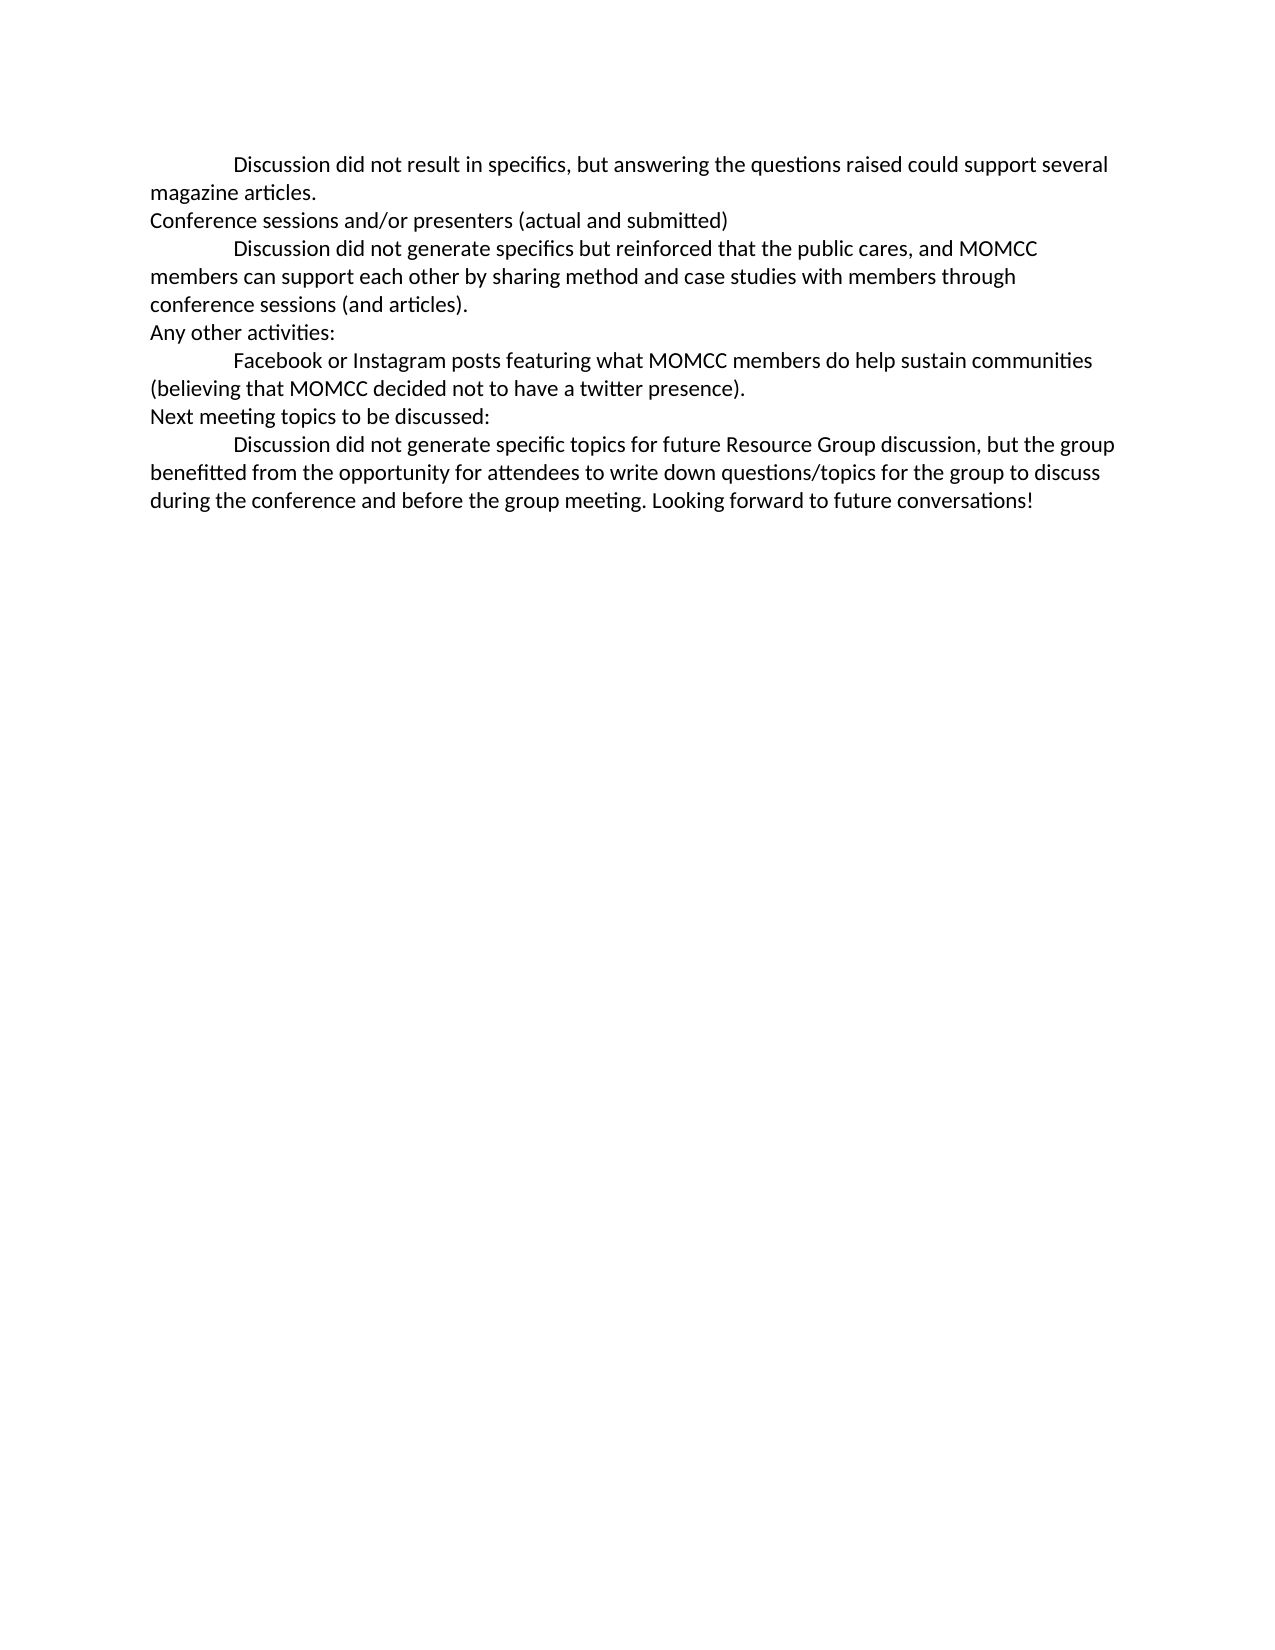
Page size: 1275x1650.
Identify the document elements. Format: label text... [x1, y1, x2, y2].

text Discussion did not generate specifics but reinforced that the public cares, and MOMCC members can support each other by sharing method and case studies with members through conference sessions (and articles). [150, 234, 1125, 318]
text Discussion did not generate specific topics for future Resource Group discussion, but the group benefitted from the opportunity for attendees to write down questions/topics for the group to discuss during the conference and before the group meeting. Looking forward to future conversations! [150, 430, 1125, 514]
text Any other activities: [150, 318, 1125, 346]
text Conference sessions and/or presenters (actual and submitted) [150, 206, 1125, 234]
text Facebook or Instagram posts featuring what MOMCC members do help sustain communities (believing that MOMCC decided not to have a twitter presence). [150, 346, 1125, 402]
text Next meeting topics to be discussed: [150, 402, 1125, 430]
text Discussion did not result in specifics, but answering the questions raised could support several magazine articles. [150, 150, 1125, 206]
